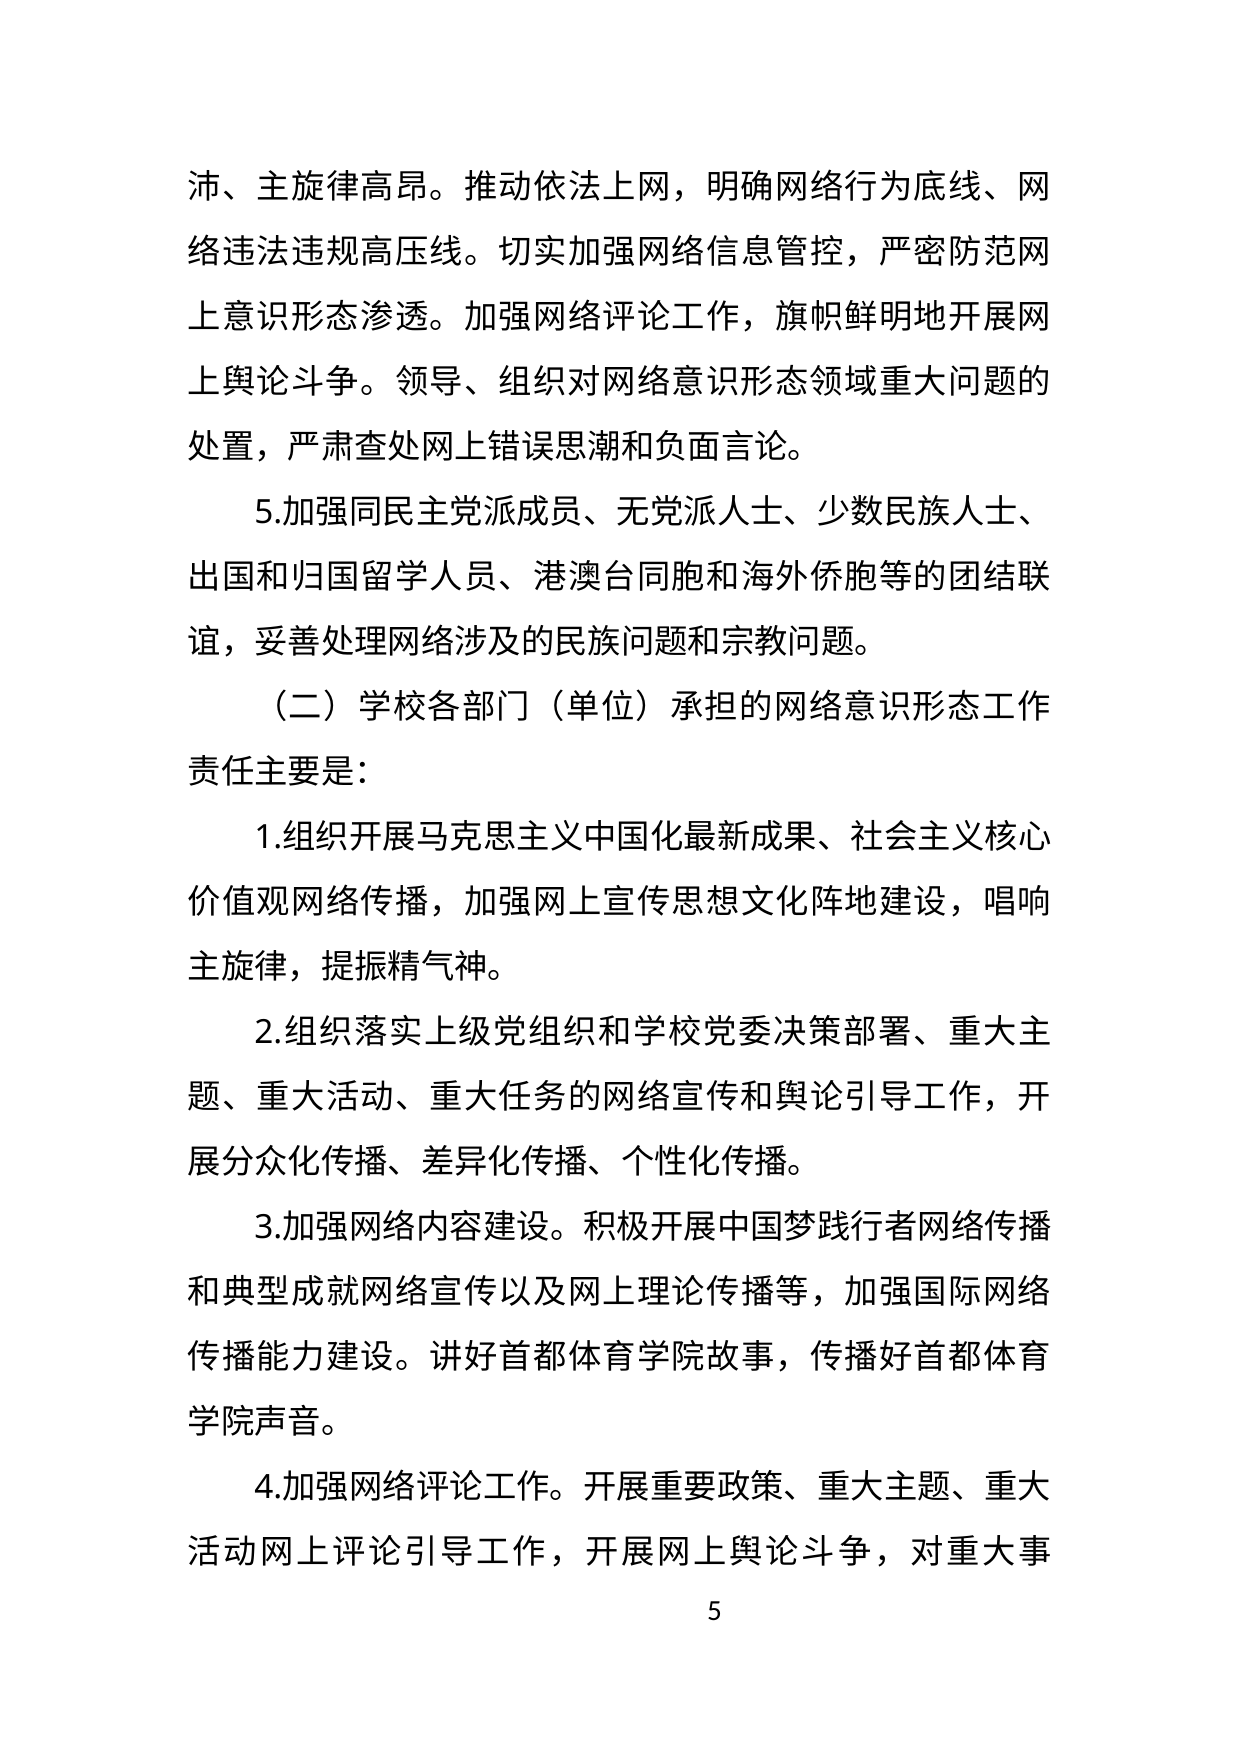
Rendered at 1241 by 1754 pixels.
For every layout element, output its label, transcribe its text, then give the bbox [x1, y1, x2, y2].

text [187, 152, 1053, 477]
text 2.组织落实上级党组织和学校党委决策部署、重大主题、重大活动、重大任务的网络宣传和舆论引导工作，开展分众化传播、差异化传播、个性化传播。 [187, 997, 1053, 1192]
text （二）学校各部门（单位）承担的网络意识形态工作责任主要是： [187, 672, 1053, 802]
text 1.组织开展马克思主义中国化最新成果、社会主义核心价值观网络传播，加强网上宣传思想文化阵地建设，唱响主旋律，提振精气神。 [187, 802, 1053, 997]
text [187, 1452, 1053, 1582]
text 5.加强同民主党派成员、无党派人士、少数民族人士、出国和归国留学人员、港澳台同胞和海外侨胞等的团结联谊，妥善处理网络涉及的民族问题和宗教问题。 [187, 477, 1053, 672]
text 3.加强网络内容建设。积极开展中国梦践行者网络传播和典型成就网络宣传以及网上理论传播等，加强国际网络传播能力建设。讲好首都体育学院故事，传播好首都体育学院声音。 [187, 1192, 1053, 1452]
